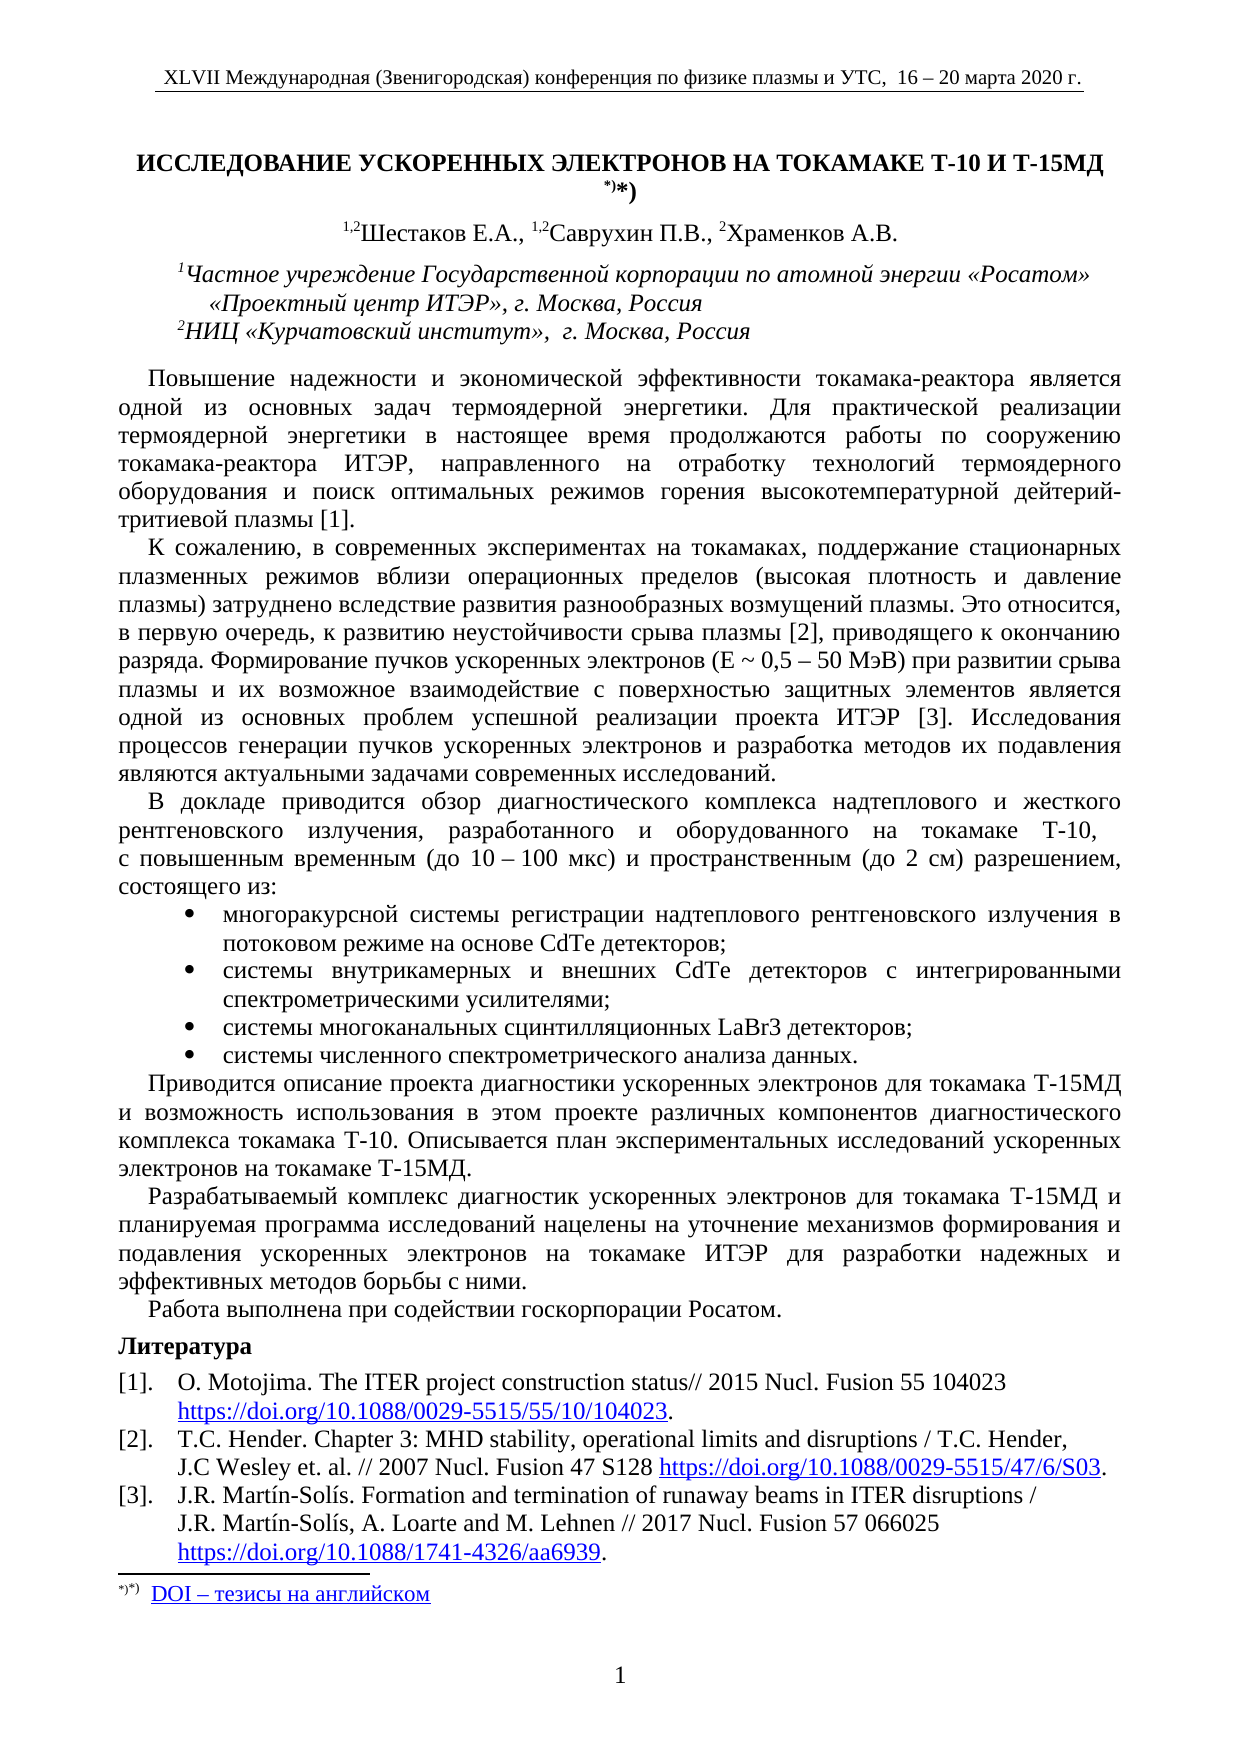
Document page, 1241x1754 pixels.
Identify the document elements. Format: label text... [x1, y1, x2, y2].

text В докладе приводится обзор диагностического комплекса надтеплового и жесткого рентгеновского излучения, разработанного и оборудованного на токамаке Т-10, с повышенным временным (до 10 – 100 мкс) и пространственным (до 2 см) разрешением, состоящего из: [118, 787, 1122, 900]
text 1Частное учреждение Государственной корпорации по атомной энергии «Росатом» «Проектный центр ИТЭР», г. Москва, Россия 2НИЦ «Курчатовский институт», г. Москва, Россия [177, 259, 1122, 345]
title Литература [118, 1331, 1122, 1360]
list O. Motojima. The ITER project construction status// 2015 Nucl. Fusion 55 104023 https://doi.org/10.1088/0029-5515/55/10/104023. [118, 1368, 1122, 1424]
text Разрабатываемый комплекс диагностик ускоренных электронов для токамака Т-15МД и планируемая программа исследований нацелены на уточнение механизмов формирования и подавления ускоренных электронов на токамаке ИТЭР для разработки надежных и эффективных методов борьбы с ними. [118, 1182, 1122, 1294]
title ИССЛЕДОВАНИЕ УСКОРЕННЫХ ЭЛЕКТРОНОВ НА ТОКАМАКЕ Т-10 и т-15МД *) [118, 148, 1122, 205]
list системы внутрикамерных и внешних СdTe детекторов с интегрированными спектрометрическими усилителями; [185, 956, 1122, 1013]
list J.R. Martín-Solís. Formation and termination of runaway beams in ITER disruptions / J.R. Martín-Solís, A. Loarte and M. Lehnen // 2017 Nucl. Fusion 57 066025 https://doi.org/10.1088/1741-4326/aa6939. [118, 1481, 1122, 1565]
text Приводится описание проекта диагностики ускоренных электронов для токамака Т-15МД и возможность использования в этом проекте различных компонентов диагностического комплекса токамака Т-10. Описывается план экспериментальных исследований ускоренных электронов на токамаке Т-15МД. [118, 1069, 1122, 1182]
list системы численного спектрометрического анализа данных. [185, 1041, 1122, 1069]
text Повышение надежности и экономической эффективности токамака-реактора является одной из основных задач термоядерной энергетики. Для практической реализации термоядерной энергетики в настоящее время продолжаются работы по сооружению токамака-реактора ИТЭР, направленного на отработку технологий термоядерного оборудования и поиск оптимальных режимов горения высокотемпературной дейтерий-тритиевой плазмы [1]. [118, 364, 1122, 533]
list системы многоканальных сцинтилляционных LaBr3 детекторов; [185, 1013, 1122, 1041]
list многоракурсной системы регистрации надтеплового рентгеновского излучения в потоковом режиме на основе СdTe детекторов; [185, 900, 1122, 956]
text 1,2Шестаков Е.А., 1,2Саврухин П.В., 2Храменков А.В. [159, 218, 1081, 246]
text Работа выполнена при содействии госкорпорации Росатом. [118, 1294, 1122, 1323]
text К сожалению, в современных экспериментах на токамаках, поддержание стационарных плазменных режимов вблизи операционных пределов (высокая плотность и давление плазмы) затруднено вследствие развития разнообразных возмущений плазмы. Это относится, в первую очередь, к развитию неустойчивости срыва плазмы [2], приводящего к окончанию разряда. Формирование пучков ускоренных электронов (E ~ 0,5 – 50 МэВ) при развитии срыва плазмы и их возможное взаимодействие с поверхностью защитных элементов является одной из основных проблем успешной реализации проекта ИТЭР [3]. Исследования процессов генерации пучков ускоренных электронов и разработка методов их подавления являются актуальными задачами современных исследований. [118, 533, 1122, 787]
list T.C. Hender. Chapter 3: MHD stability, operational limits and disruptions / T.C. Hender, J.C Wesley et. al. // 2007 Nucl. Fusion 47 S128 https://doi.org/10.1088/0029-5515/47/6/S03. [118, 1424, 1122, 1481]
